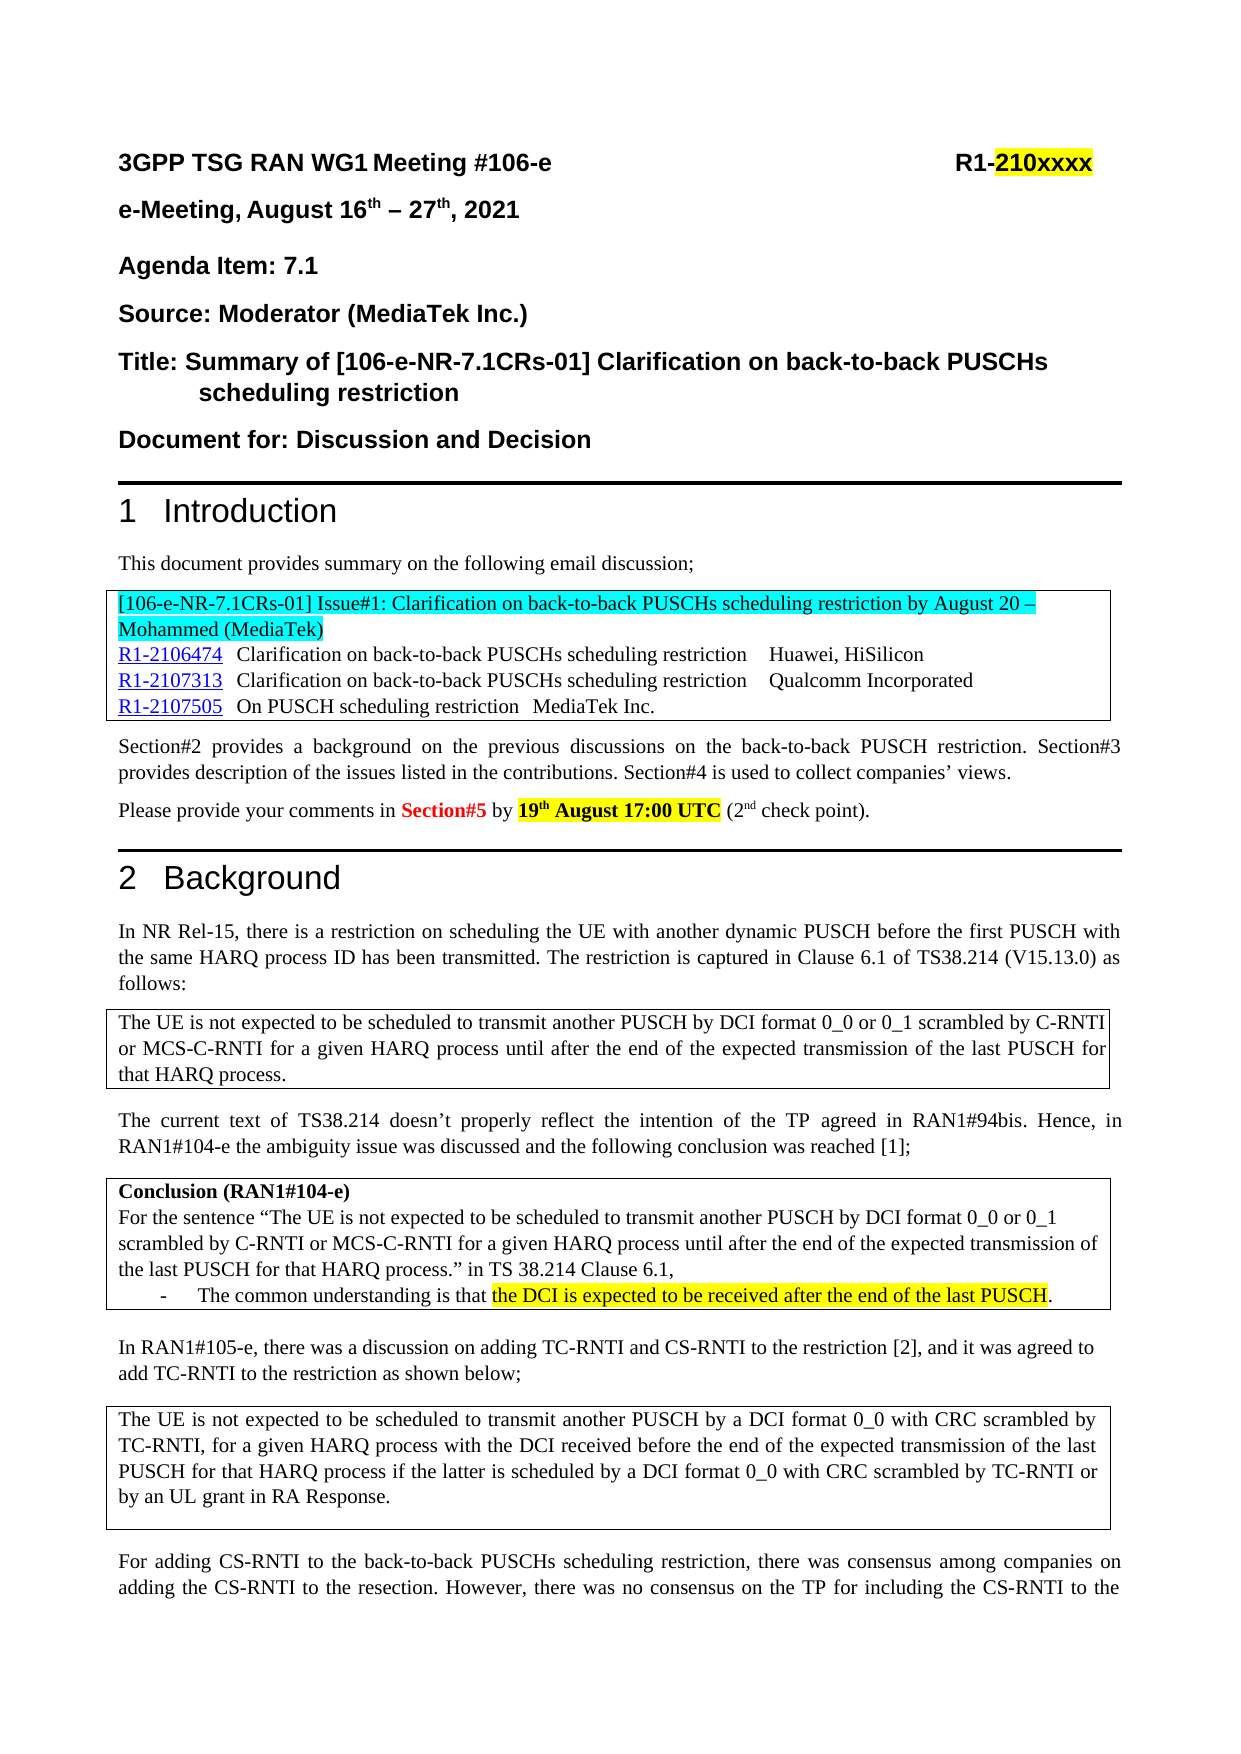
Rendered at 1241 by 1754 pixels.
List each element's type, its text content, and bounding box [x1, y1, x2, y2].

subtitle Introduction [118, 485, 1122, 529]
text Source: Moderator (MediaTek Inc.) [118, 299, 1128, 328]
text Section#2 provides a background on the previous discussions on the back-to-back PUSCH restriction. Section#3 provides description of the issues listed in the contributions. Section#4 is used to collect companies’ views. [118, 734, 1122, 784]
table_header [106-e-NR-7.1CRs-01] Issue#1: Clarification on back-to-back PUSCHs scheduling restriction by August 20 –Mohammed (MediaTek) R1-2106474 Clarification on back-to-back PUSCHs scheduling restriction Huawei, HiSilicon R1-2107313 Clarification on back-to-back PUSCHs scheduling restriction Qualcomm Incorporated R1-2107505 On PUSCH scheduling restriction MediaTek Inc. [107, 591, 1110, 720]
text e-Meeting, August 16th – 27th, 2021 [118, 195, 1128, 224]
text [118, 1549, 1122, 1599]
subtitle Background [118, 852, 1122, 897]
text Please provide your comments in Section#5 by 19th August 17:00 UTC (2nd check point). [118, 798, 518, 822]
text This document provides summary on the following email discussion; [118, 551, 1122, 575]
text The current text of TS38.214 doesn’t properly reflect the intention of the TP agreed in RAN1#94bis. Hence, in RAN1#104-e the ambiguity issue was discussed and the following conclusion was reached [1]; [118, 1108, 1122, 1158]
text 3GPP TSG RAN WG1 Meeting #106-e R1-210xxxx [118, 147, 1128, 176]
text In RAN1#105-e, there was a discussion on adding TC-RNTI and CS-RNTI to the restriction [2], and it was agreed to add TC-RNTI to the restriction as shown below; [118, 1335, 1122, 1385]
table_header Conclusion (RAN1#104-e) For the sentence “The UE is not expected to be scheduled to transmit another PUSCH by DCI format 0_0 or 0_1 scrambled by C-RNTI or MCS-C-RNTI for a given HARQ process until after the end of the expected transmission of the last PUSCH for that HARQ process.” in TS 38.214 Clause 6.1, The common understanding is that the DCI is expected to be received after the end of the last PUSCH. [107, 1179, 1110, 1309]
text Please provide your comments in Section#5 by 19th August 17:00 UTC (2nd check point). [721, 798, 1122, 822]
text Document for: Discussion and Decision [118, 425, 1128, 454]
text Title: Summary of [106-e-NR-7.1CRs-01] Clarification on back-to-back PUSCHs scheduling restriction [118, 347, 1128, 406]
text In NR Rel-15, there is a restriction on scheduling the UE with another dynamic PUSCH before the first PUSCH with the same HARQ process ID has been transmitted. The restriction is captured in Clause 6.1 of TS38.214 (V15.13.0) as follows: [118, 919, 1122, 994]
table_header The UE is not expected to be scheduled to transmit another PUSCH by DCI format 0_0 or 0_1 scrambled by C-RNTI or MCS-C-RNTI for a given HARQ process until after the end of the expected transmission of the last PUSCH for that HARQ process. [107, 1010, 1109, 1088]
text Agenda Item: 7.1 [118, 251, 1128, 280]
table_header The UE is not expected to be scheduled to transmit another PUSCH by a DCI format 0_0 with CRC scrambled by TC-RNTI, for a given HARQ process with the DCI received before the end of the expected transmission of the last PUSCH for that HARQ process if the latter is scheduled by a DCI format 0_0 with CRC scrambled by TC-RNTI or by an UL grant in RA Response. [107, 1407, 1110, 1529]
